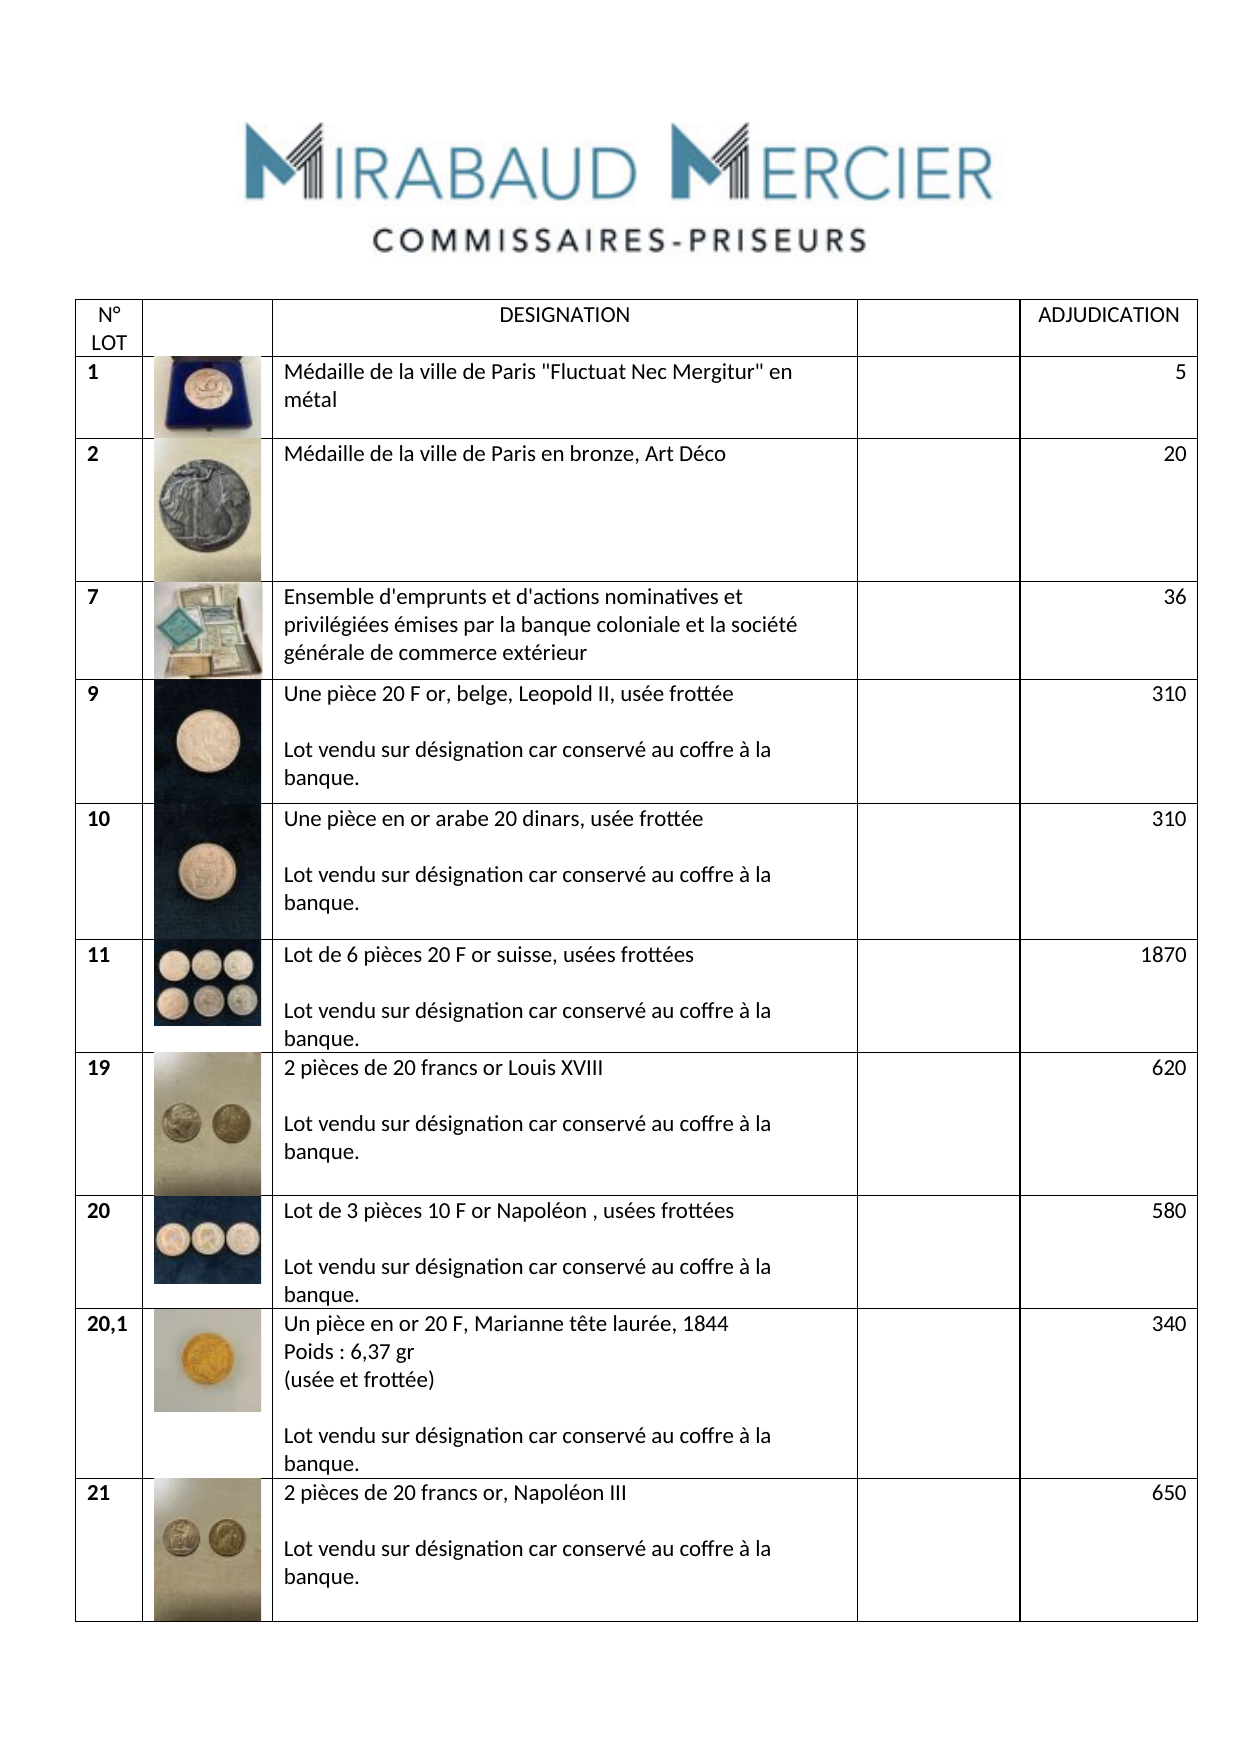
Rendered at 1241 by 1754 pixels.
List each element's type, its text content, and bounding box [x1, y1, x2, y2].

table_header [858, 300, 1019, 356]
table_cell 310 [1021, 680, 1197, 803]
table_cell [262, 439, 272, 581]
picture [203, 73, 1037, 299]
table_cell Une pièce en or arabe 20 dinars, usée frottée Lot vendu sur désignation car conservé au coffre à la banque. [273, 804, 857, 939]
table_cell [143, 357, 154, 438]
table_cell 650 [1021, 1479, 1197, 1621]
picture [154, 356, 263, 1026]
table_cell 36 [1021, 582, 1197, 678]
table_cell [262, 804, 272, 939]
table_header N° LOT [76, 300, 142, 356]
table_cell [143, 1479, 154, 1621]
table_cell 20 [1021, 439, 1197, 581]
table_cell 310 [1021, 804, 1197, 939]
table_header DESIGNATION [273, 300, 857, 356]
table_cell 340 [1021, 1309, 1197, 1477]
table_cell Un pièce en or 20 F, Marianne tête laurée, 1844 Poids : 6,37 gr (usée et frottée) Lot vendu sur désignation car conservé au coffre à la banque. [273, 1309, 857, 1477]
table_header [143, 300, 272, 356]
table_cell [858, 357, 1019, 438]
table_cell [858, 582, 1019, 678]
table_cell [143, 1309, 272, 1477]
table_cell [858, 1309, 1019, 1477]
table_cell 21 [76, 1479, 142, 1621]
table_cell [143, 1196, 272, 1308]
table_cell 580 [1021, 1196, 1197, 1308]
picture [154, 1478, 262, 1621]
table_cell [143, 940, 272, 1052]
table_cell Lot de 6 pièces 20 F or suisse, usées frottées Lot vendu sur désignation car conservé au coffre à la banque. [273, 940, 857, 1052]
table_cell [858, 439, 1019, 581]
table_cell 19 [76, 1053, 142, 1195]
table_cell [262, 1479, 272, 1621]
table_cell [143, 439, 154, 581]
table_cell 1870 [1021, 940, 1197, 1052]
table_cell 20,1 [76, 1309, 142, 1477]
picture [154, 1309, 262, 1412]
table_cell [143, 1053, 154, 1195]
table_cell 7 [76, 582, 142, 678]
table_cell Médaille de la ville de Paris en bronze, Art Déco [273, 439, 857, 581]
table_cell [143, 582, 154, 678]
table_cell [262, 357, 272, 438]
table_cell [858, 1196, 1019, 1308]
table_cell 5 [1021, 357, 1197, 438]
table_cell Lot de 3 pièces 10 F or Napoléon , usées frottées Lot vendu sur désignation car conservé au coffre à la banque. [273, 1196, 857, 1308]
table_cell 10 [76, 804, 142, 939]
table_cell 20 [76, 1196, 142, 1308]
table_cell [143, 804, 154, 939]
table_cell Une pièce 20 F or, belge, Leopold II, usée frottée Lot vendu sur désignation car conservé au coffre à la banque. [273, 680, 857, 803]
table_cell 11 [76, 940, 142, 1052]
picture [154, 1052, 262, 1284]
table_cell [143, 680, 154, 803]
table_cell 2 pièces de 20 francs or Louis XVIII Lot vendu sur désignation car conservé au coffre à la banque. [273, 1053, 857, 1195]
table_cell [858, 1479, 1019, 1621]
table_cell Ensemble d'emprunts et d'actions nominatives et privilégiées émises par la banque coloniale et la société générale de commerce extérieur [273, 582, 857, 678]
table_cell [858, 1053, 1019, 1195]
table_cell Médaille de la ville de Paris "Fluctuat Nec Mergitur" en métal [273, 357, 857, 438]
table_cell [262, 1053, 272, 1195]
table_cell 2 [76, 439, 142, 581]
table_cell [263, 582, 272, 678]
table_cell 2 pièces de 20 francs or, Napoléon III Lot vendu sur désignation car conservé au coffre à la banque. [273, 1479, 857, 1621]
table_header ADJUDICATION [1021, 300, 1197, 356]
table_cell [858, 680, 1019, 803]
table_cell [858, 804, 1019, 939]
table_cell [858, 940, 1019, 1052]
table_cell 620 [1021, 1053, 1197, 1195]
table_cell 9 [76, 680, 142, 803]
table_cell 1 [76, 357, 142, 438]
table_cell [262, 680, 272, 803]
